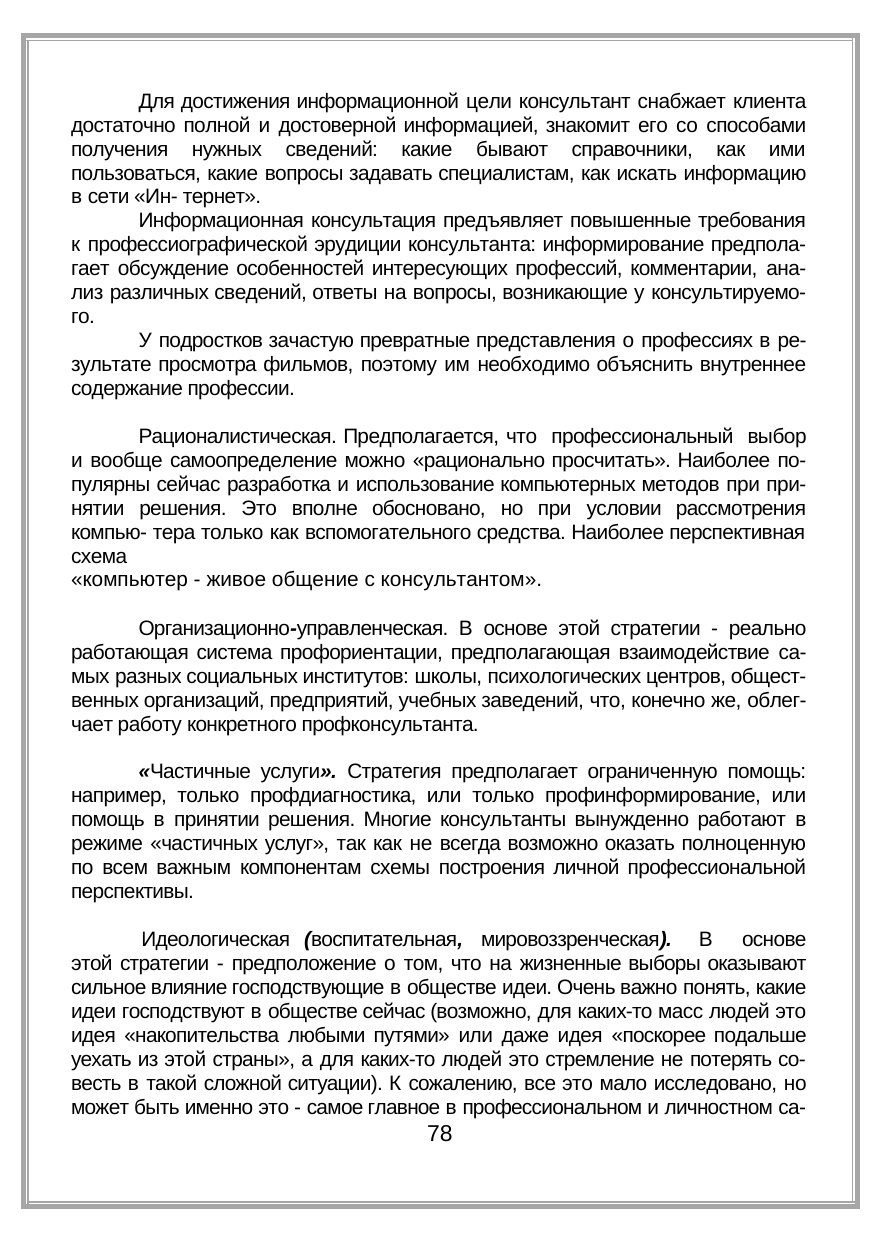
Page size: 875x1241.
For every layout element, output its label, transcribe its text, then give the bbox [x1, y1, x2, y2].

text Информационная консультация предъявляет повышенные требования к профессиографической эрудиции консультанта: информирование предпола- гает обсуждение особенностей интересующих профессий, комментарии, ана- лиз различных сведений, ответы на вопросы, возникающие у консультируемо- го. [71, 208, 806, 328]
text У подростков зачастую превратные представления о профессиях в ре- зультате просмотра фильмов, поэтому им необходимо объяснить внутреннее содержание профессии. [71, 328, 806, 400]
text «Частичные услуги». Стратегия предполагает ограниченную помощь: например, только профдиагностика, или только профинформирование, или помощь в принятии решения. Многие консультанты вынужденно работают в режиме «частичных услуг», так как не всегда возможно оказать полноценную по всем важным компонентам схемы построения личной профессиональной перспективы. [71, 759, 806, 903]
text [71, 927, 806, 1119]
text Рационалистическая. Предполагается, что профессиональный выбор и вообще самоопределение можно «рационально просчитать». Наиболее по- пулярны сейчас разработка и использование компьютерных методов при при- нятии решения. Это вполне обосновано, но при условии рассмотрения компью- тера только как вспомогательного средства. Наиболее перспективная схема [71, 424, 806, 567]
text «компьютер - живое общение с консультантом». [71, 567, 852, 591]
text Для достижения информационной цели консультант снабжает клиента достаточно полной и достоверной информацией, знакомит его со способами получения нужных сведений: какие бывают справочники, как ими пользоваться, какие вопросы задавать специалистам, как искать информацию в сети «Ин- тернет». [71, 88, 806, 208]
text Организационно-управленческая. В основе этой стратегии - реально работающая система профориентации, предполагающая взаимодействие са- мых разных социальных институтов: школы, психологических центров, общест- венных организаций, предприятий, учебных заведений, что, конечно же, облег- чает работу конкретного профконсультанта. [71, 616, 806, 735]
